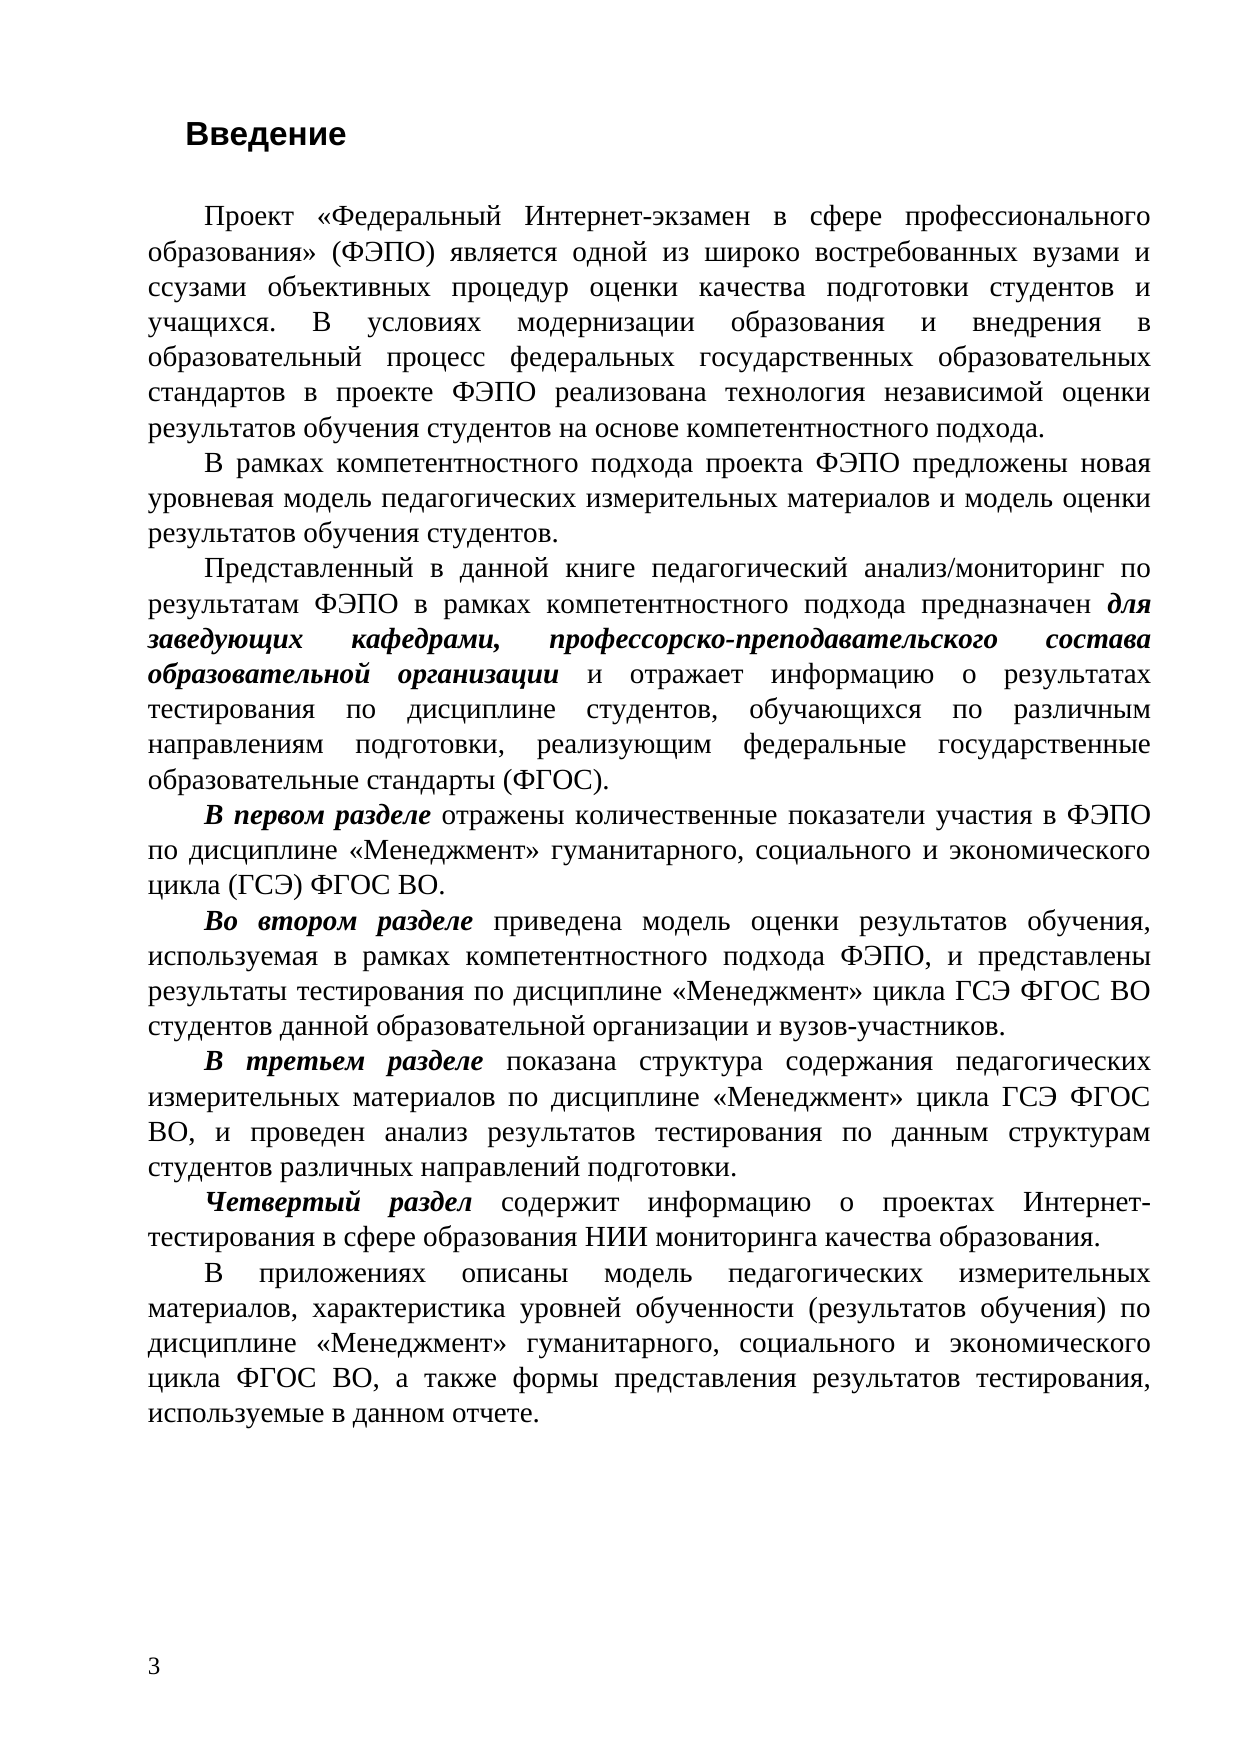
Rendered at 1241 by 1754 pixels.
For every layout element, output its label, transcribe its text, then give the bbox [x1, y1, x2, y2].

text В третьем разделе показана структура содержания педагогических измерительных материалов по дисциплине «Менеджмент» цикла ГСЭ ФГОС ВО, и проведен анализ результатов тестирования по данным структурам студентов различных направлений подготовки. [148, 1043, 1152, 1183]
text В приложениях описаны модель педагогических измерительных материалов, характеристика уровней обученности (результатов обучения) по дисциплине «Менеджмент» гуманитарного, социального и экономического цикла ФГОС ВО, а также формы представления результатов тестирования, используемые в данном отчете. [148, 1255, 1152, 1429]
text В рамках компетентностного подхода проекта ФЭПО предложены новая уровневая модель педагогических измерительных материалов и модель оценки результатов обучения студентов. [148, 445, 1152, 549]
text Во втором разделе приведена модель оценки результатов обучения, используемая в рамках компетентностного подхода ФЭПО, и представлены результаты тестирования по дисциплине «Менеджмент» цикла ГСЭ ФГОС ВО студентов данной образовательной организации и вузов-участников. [148, 903, 1152, 1042]
text Проект «Федеральный Интернет-экзамен в сфере профессионального образования» (ФЭПО) является одной из широко востребованных вузами и ссузами объективных процедур оценки качества подготовки студентов и учащихся. В условиях модернизации образования и внедрения в образовательный процесс федеральных государственных образовательных стандартов в проекте ФЭПО реализована технология независимой оценки результатов обучения студентов на основе компетентностного подхода. [148, 198, 1152, 443]
subtitle Введение [185, 114, 1152, 152]
text В первом разделе отражены количественные показатели участия в ФЭПО по дисциплине «Менеджмент» гуманитарного, социального и экономического цикла (ГСЭ) ФГОС ВО. [148, 797, 1152, 901]
text Четвертый раздел содержит информацию о проектах Интернет-тестирования в сфере образования НИИ мониторинга качества образования. [148, 1184, 1152, 1253]
text Представленный в данной книге педагогический анализ/мониторинг по результатам ФЭПО в рамках компетентностного подхода предназначен для заведующих кафедрами, профессорско-преподавательского состава образовательной организации и отражает информацию о результатах тестирования по дисциплине студентов, обучающихся по различным направлениям подготовки, реализующим федеральные государственные образовательные стандарты (ФГОС). [148, 551, 1152, 795]
